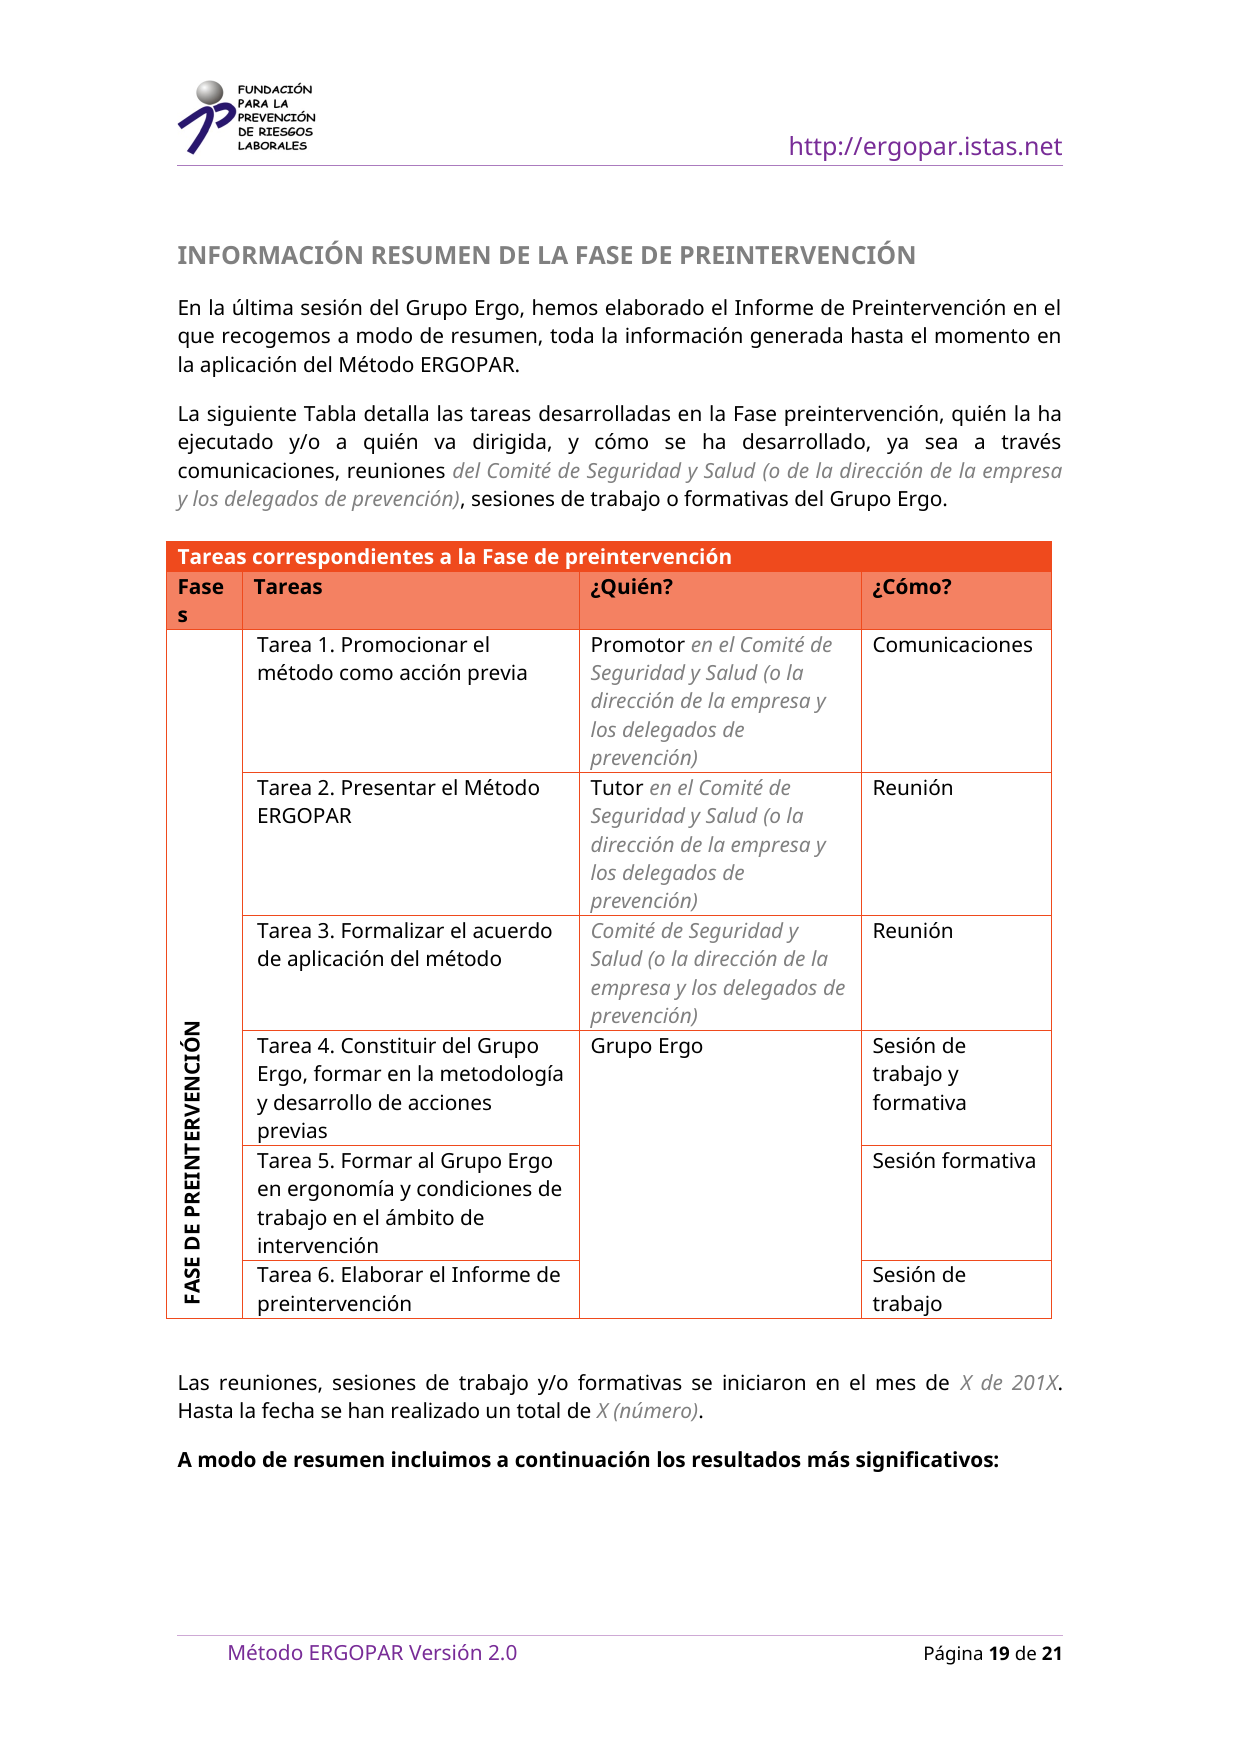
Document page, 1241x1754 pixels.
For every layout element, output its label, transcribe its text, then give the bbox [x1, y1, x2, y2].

table_cell ¿Quién? [580, 572, 861, 629]
table_cell Tarea 5. Formar al Grupo Ergo en ergonomía y condiciones de trabajo en el ámbito de intervención [243, 1146, 579, 1259]
table_cell Comunicaciones [862, 630, 1051, 772]
text A modo de resumen incluimos a continuación los resultados más significativos: [177, 1445, 1063, 1474]
table_cell Reunión [862, 773, 1051, 915]
table_cell Tarea 6. Elaborar el Informe de preintervención [243, 1261, 579, 1317]
table_cell Comité de Seguridad y Salud (o la dirección de la empresa y los delegados de prevención) [580, 916, 861, 1030]
table_cell Reunión [862, 916, 1051, 1030]
text La siguiente Tabla detalla las tareas desarrolladas en la Fase preintervención, quién la ha ejecutado y/o a quién va dirigida, y cómo se ha desarrollado, ya sea a través comunicaciones, reuniones del Comité de Seguridad y Salud (o de la dirección de la empresa y los delegados de prevención), sesiones de trabajo o formativas del Grupo Ergo. [177, 399, 1063, 513]
table_header Tareas correspondientes a la Fase de preintervención [167, 542, 1051, 571]
table_cell Grupo Ergo [580, 1031, 861, 1317]
table_cell Tareas [243, 572, 579, 629]
table_cell Tutor en el Comité de Seguridad y Salud (o la dirección de la empresa y los delegados de prevención) [580, 773, 861, 915]
table_cell Sesión formativa [862, 1146, 1051, 1259]
table_cell FASE DE PREINTERVENCIÓN [167, 630, 242, 1317]
picture [177, 80, 317, 156]
table_cell ¿Cómo? [862, 572, 1051, 629]
table_cell Tarea 3. Formalizar el acuerdo de aplicación del método [243, 916, 579, 1030]
text INFORMACIÓN RESUMEN DE LA FASE DE PREINTERVENCIÓN [177, 238, 1063, 272]
table_cell Promotor en el Comité de Seguridad y Salud (o la dirección de la empresa y los delegados de prevención) [580, 630, 861, 772]
table_cell Tarea 2. Presentar el Método ERGOPAR [243, 773, 579, 915]
table_cell Tarea 1. Promocionar el método como acción previa [243, 630, 579, 772]
table_cell Sesión de trabajo y formativa [862, 1031, 1051, 1145]
table_cell Fases [167, 572, 242, 629]
text Las reuniones, sesiones de trabajo y/o formativas se iniciaron en el mes de X de 201X. Hasta la fecha se han realizado un total de X (número). [177, 1368, 1063, 1424]
text En la última sesión del Grupo Ergo, hemos elaborado el Informe de Preintervención en el que recogemos a modo de resumen, toda la información generada hasta el momento en la aplicación del Método ERGOPAR. [177, 293, 1063, 378]
table_cell Tarea 4. Constituir del Grupo Ergo, formar en la metodología y desarrollo de acciones previas [243, 1031, 579, 1145]
table_cell Sesión de trabajo [862, 1261, 1051, 1317]
